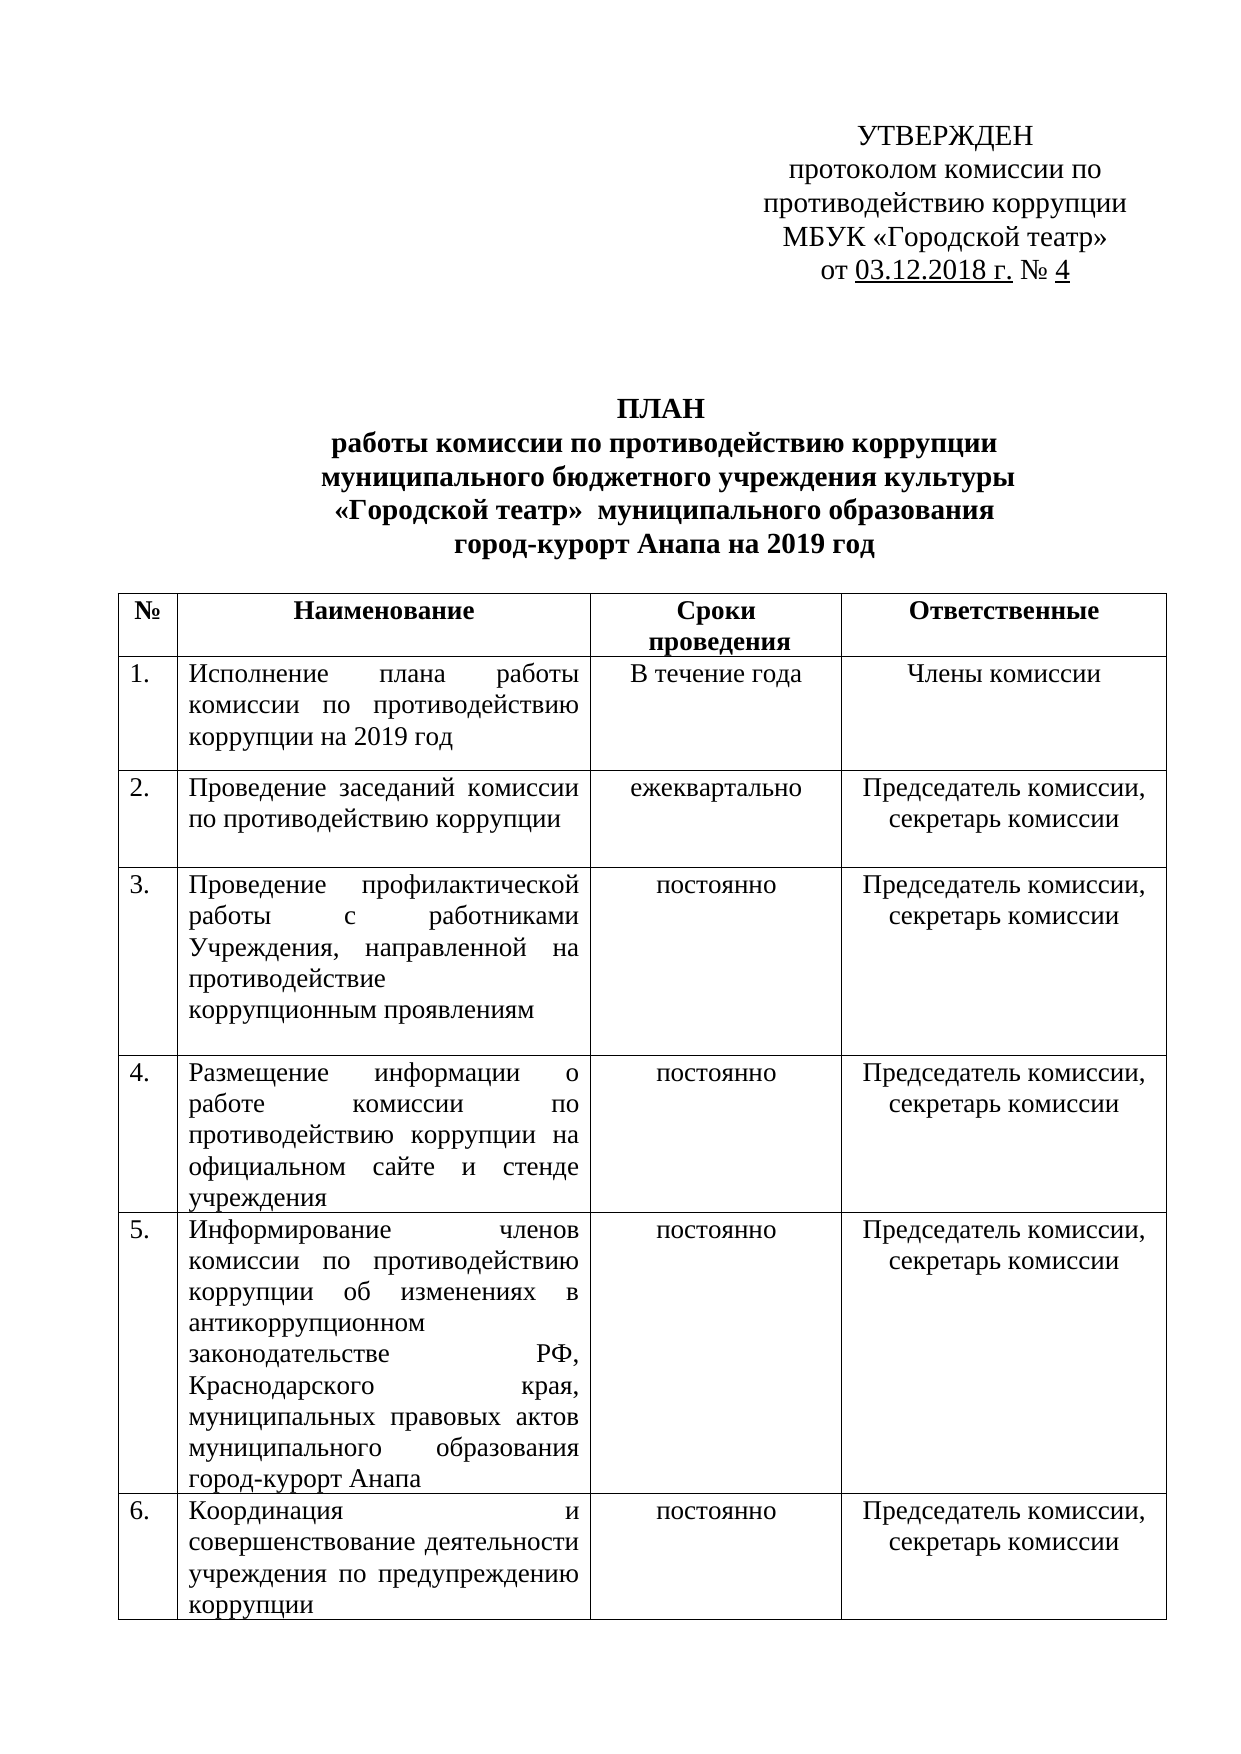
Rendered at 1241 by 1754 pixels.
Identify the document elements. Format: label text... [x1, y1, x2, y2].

text муниципального бюджетного учреждения культуры [177, 459, 1152, 492]
table_cell [119, 657, 177, 770]
table_cell Председатель комиссии, секретарь комиссии [842, 771, 1166, 867]
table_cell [178, 1494, 590, 1619]
table_cell Председатель комиссии, секретарь комиссии [842, 868, 1166, 1055]
table_header Ответственные [842, 594, 1166, 656]
table_cell В течение года [591, 657, 841, 770]
table_header Сроки проведения [591, 594, 841, 656]
table_cell постоянно [591, 1056, 841, 1212]
table_header № [119, 594, 177, 656]
table_cell [119, 1213, 177, 1493]
text УТВЕРЖДЕН протоколом комиссии по [738, 118, 1152, 185]
table_cell Информирование членов комиссии по противодействию коррупции об изменениях в антикоррупционном законодательстве РФ, Краснодарского края, муниципальных правовых актов муниципального образования город-курорт Анапа [178, 1213, 590, 1493]
text противодействию коррупции МБУК «Городской театр» [738, 185, 1152, 252]
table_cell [842, 1494, 1166, 1619]
table_cell постоянно [591, 868, 841, 1055]
table_cell Проведение профилактической работы с работниками Учреждения, направленной на противодействие коррупционным проявлениям [178, 868, 590, 1055]
table_cell Члены комиссии [842, 657, 1166, 770]
table_cell [119, 868, 177, 1055]
table_cell Размещение информации о работе комиссии по противодействию коррупции на официальном сайте и стенде учреждения [178, 1056, 590, 1212]
table_cell Исполнение плана работы комиссии по противодействию коррупции на 2019 год [178, 657, 590, 770]
table_cell Проведение заседаний комиссии по противодействию коррупции [178, 771, 590, 867]
text от 03.12.2018 г. № 4 [738, 252, 1152, 286]
table_cell [119, 1494, 177, 1619]
text «Городской театр» муниципального образования [177, 492, 1152, 526]
table_header Наименование [178, 594, 590, 656]
text город-курорт Анапа на 2019 год [177, 526, 1152, 559]
table_cell ежеквартально [591, 771, 841, 867]
table_cell Председатель комиссии, секретарь комиссии [842, 1056, 1166, 1212]
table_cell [842, 1213, 1166, 1493]
table_cell постоянно [591, 1213, 841, 1493]
table_cell постоянно [591, 1494, 841, 1619]
table_cell [119, 771, 177, 867]
table_cell [119, 1056, 177, 1212]
text ПЛАН работы комиссии по противодействию коррупции [177, 392, 1152, 459]
